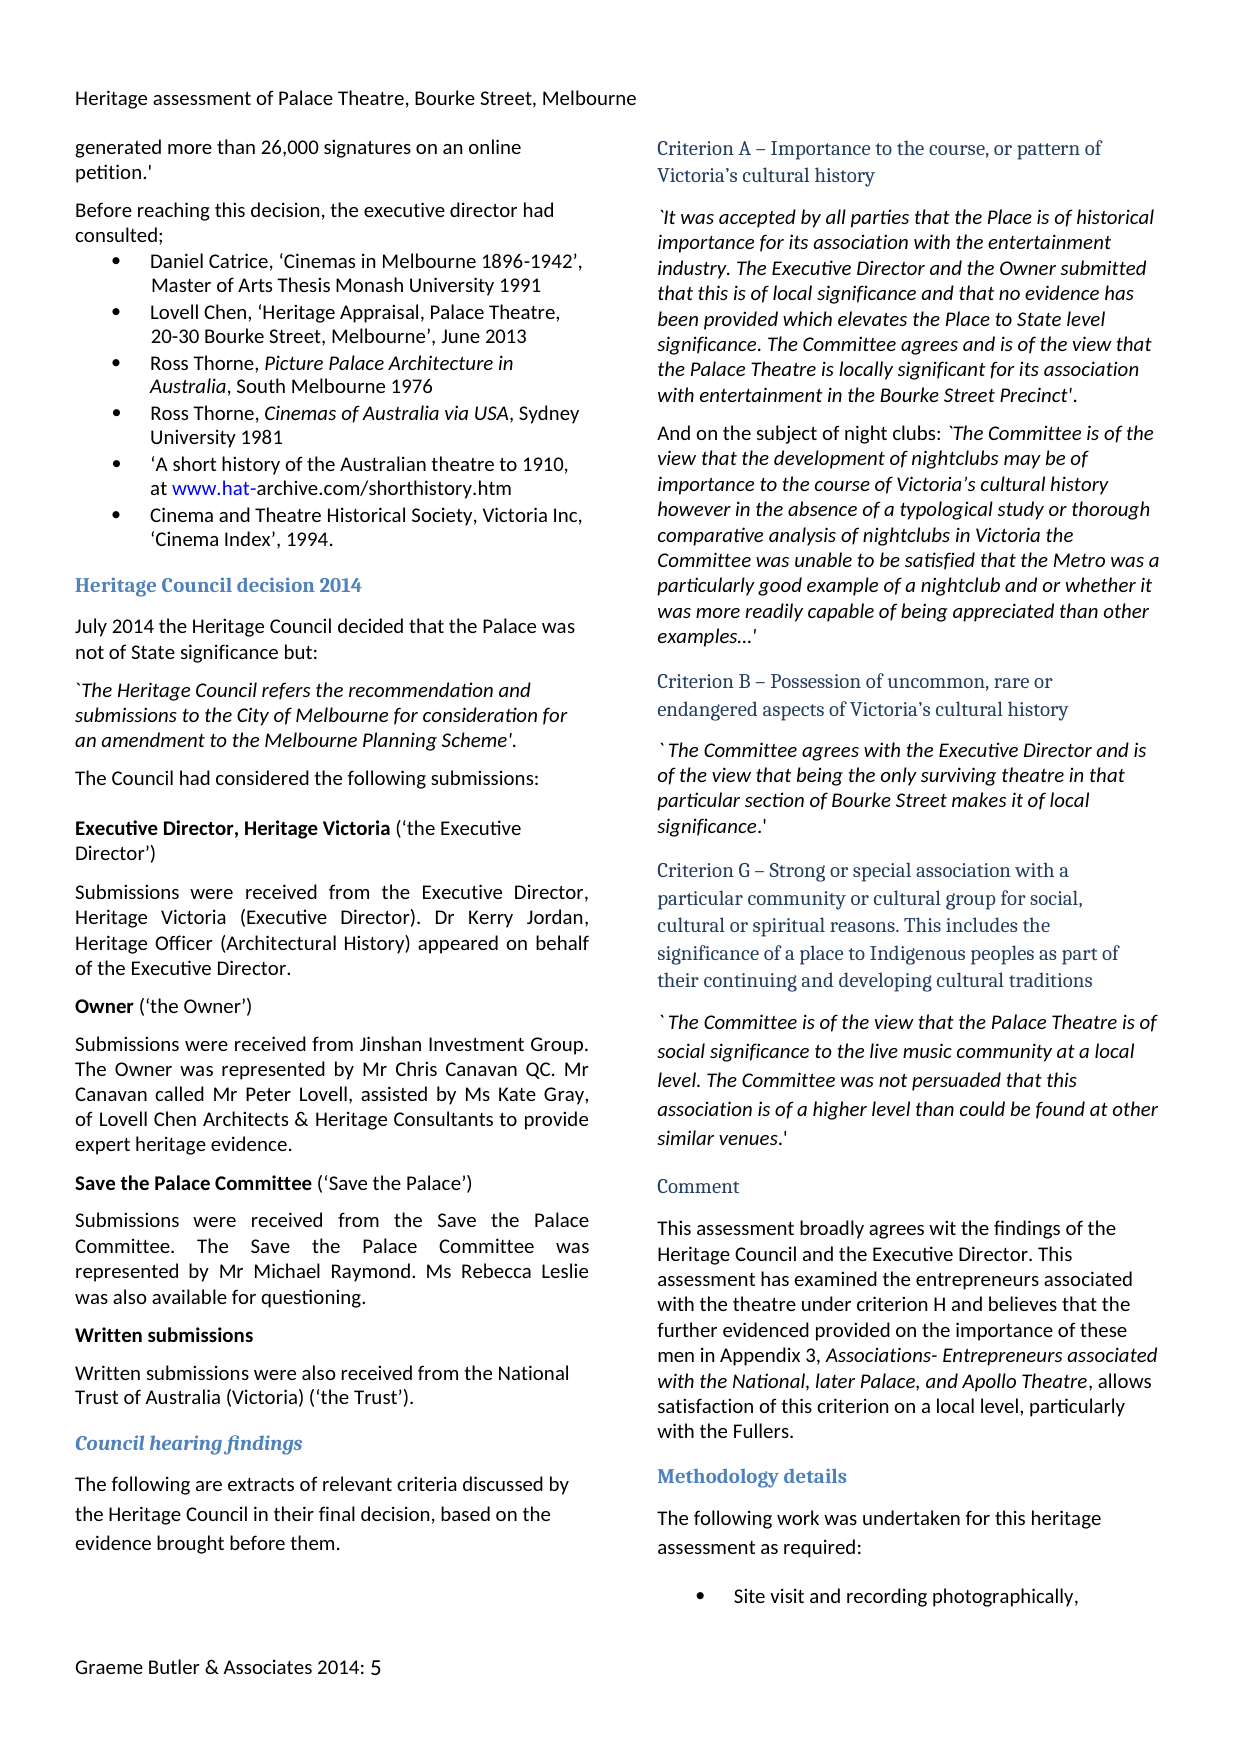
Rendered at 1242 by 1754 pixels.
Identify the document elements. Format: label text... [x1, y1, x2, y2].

text Executive Director, Heritage Victoria (‘the Executive [75, 816, 525, 841]
text Heritage Council decision 2014 [75, 573, 378, 597]
text Methodology details [657, 1465, 1173, 1489]
text The following work was undertaken for this heritage assessment as required: [657, 1505, 1106, 1559]
text And on the subject of night clubs: `The Committee is of the view that the development of nightclubs may be of importance to the course of Victoria’s cultural history however in the absence of a typological study or thorough comparative analysis of nightclubs in Victoria the Committee was unable to be satisfied that the Metro was a particularly good example of a nightclub and or whether it was more readily capable of being appreciated than other examples…' [657, 420, 1164, 649]
text The Council had considered the following submissions: [75, 765, 542, 791]
text ‘Cinema Index’, 1994. [150, 528, 585, 553]
text  Daniel Catrice, ‘Cinemas in Melbourne 1896-1942’, [112, 248, 588, 273]
text Written submissions [75, 1322, 257, 1347]
text Council hearing findings [75, 1431, 309, 1455]
text Trust of Australia (Victoria) (‘the Trust’). [75, 1385, 417, 1411]
text  ‘A short history of the Australian theatre to 1910, [108, 451, 573, 477]
text `The Heritage Council refers the recommendation and submissions to the City of Melbourne for consideration for an amendment to the Melbourne Planning Scheme'. [75, 677, 569, 752]
text Submissions were received from the Save the Palace Committee. The Save the Palace Committee was represented by Mr Michael Raymond. Ms Rebecca Leslie was also available for questioning. [75, 1208, 589, 1309]
text This assessment broadly agrees wit the findings of the Heritage Council and the Executive Director. This assessment has examined the entrepreneurs associated with the theatre under criterion H and believes that the further evidenced provided on the importance of these men in Appendix 3, Associations- Entrepreneurs associated with the National, later Palace, and Apollo Theatre, allows satisfaction of this criterion on a local level, particularly with the Fullers. [657, 1215, 1162, 1444]
text `It was accepted by all parties that the Place is of historical importance for its association with the entertainment industry. The Executive Director and the Owner submitted that this is of local significance and that no evidence has been provided which elevates the Place to State level significance. The Committee agrees and is of the view that the Palace Theatre is locally significant for its association with entertainment in the Bourke Street Precinct'. [657, 204, 1158, 407]
text  Cinema and Theatre Historical Society, Victoria Inc, [112, 502, 588, 528]
text Comment [657, 1175, 1173, 1199]
text 20-30 Bourke Street, Melbourne’, June 2013 [146, 324, 531, 349]
text  Lovell Chen, ‘Heritage Appraisal, Palace Theatre, [112, 299, 585, 324]
text July 2014 the Heritage Council decided that the Palace was not of State significance but: [75, 614, 578, 664]
text Victoria’s cultural history [657, 164, 1173, 188]
text at www.hat-archive.com/shorthistory.htm [150, 477, 585, 502]
text Owner (‘the Owner’) [75, 993, 257, 1018]
text Submissions were received from Jinshan Investment Group. The Owner was represented by Mr Chris Canavan QC. Mr Canavan called Mr Peter Lovell, assisted by Ms Kate Gray, of Lovell Chen Architects & Heritage Consultants to provide expert heritage evidence. [75, 1031, 589, 1157]
text Australia, South Melbourne 1976 [150, 375, 585, 400]
text Master of Arts Thesis Monash University 1991 [146, 273, 545, 299]
text ` The Committee agrees with the Executive Director and is of the view that being the only surviving theatre in that particular section of Bourke Street makes it of local significance.' [657, 737, 1151, 838]
text generated more than 26,000 signatures on an online petition.' [75, 134, 526, 185]
text Save the Palace Committee (‘Save the Palace’) [75, 1170, 476, 1195]
text ` The Committee is of the view that the Palace Theatre is of social significance to the live music community at a local level. The Committee was not persuaded that this association is of a higher level than could be found at other similar venues.' [657, 1009, 1162, 1151]
text University 1981 [150, 426, 585, 451]
text  Ross Thorne, Picture Palace Architecture in [112, 350, 585, 375]
text Criterion A – Importance to the course, or pattern of [657, 136, 1173, 160]
text The following are extracts of relevant criteria discussed by the Heritage Council in their final decision, based on the evidence brought before them. [75, 1472, 573, 1555]
text Before reaching this decision, the executive director had consulted; [75, 197, 558, 247]
text Written submissions were also received from the National [75, 1360, 573, 1385]
text  Ross Thorne, Cinemas of Australia via USA, Sydney [108, 401, 583, 426]
text  Site visit and recording photographically, [691, 1584, 1084, 1609]
text Submissions were received from the Executive Director, Heritage Victoria (Executive Director). Dr Kerry Jordan, Heritage Officer (Architectural History) appeared on behalf of the Executive Director. [75, 879, 589, 981]
text Director’) [75, 841, 161, 866]
text endangered aspects of Victoria’s cultural history [657, 697, 1173, 721]
text Criterion G – Strong or special association with a particular community or cultural group for social, cultural or spiritual reasons. This includes the significance of a place to Indigenous peoples as part of their continuing and developing cultural traditions [657, 859, 1144, 993]
text Criterion B – Possession of uncommon, rare or [657, 669, 1173, 693]
